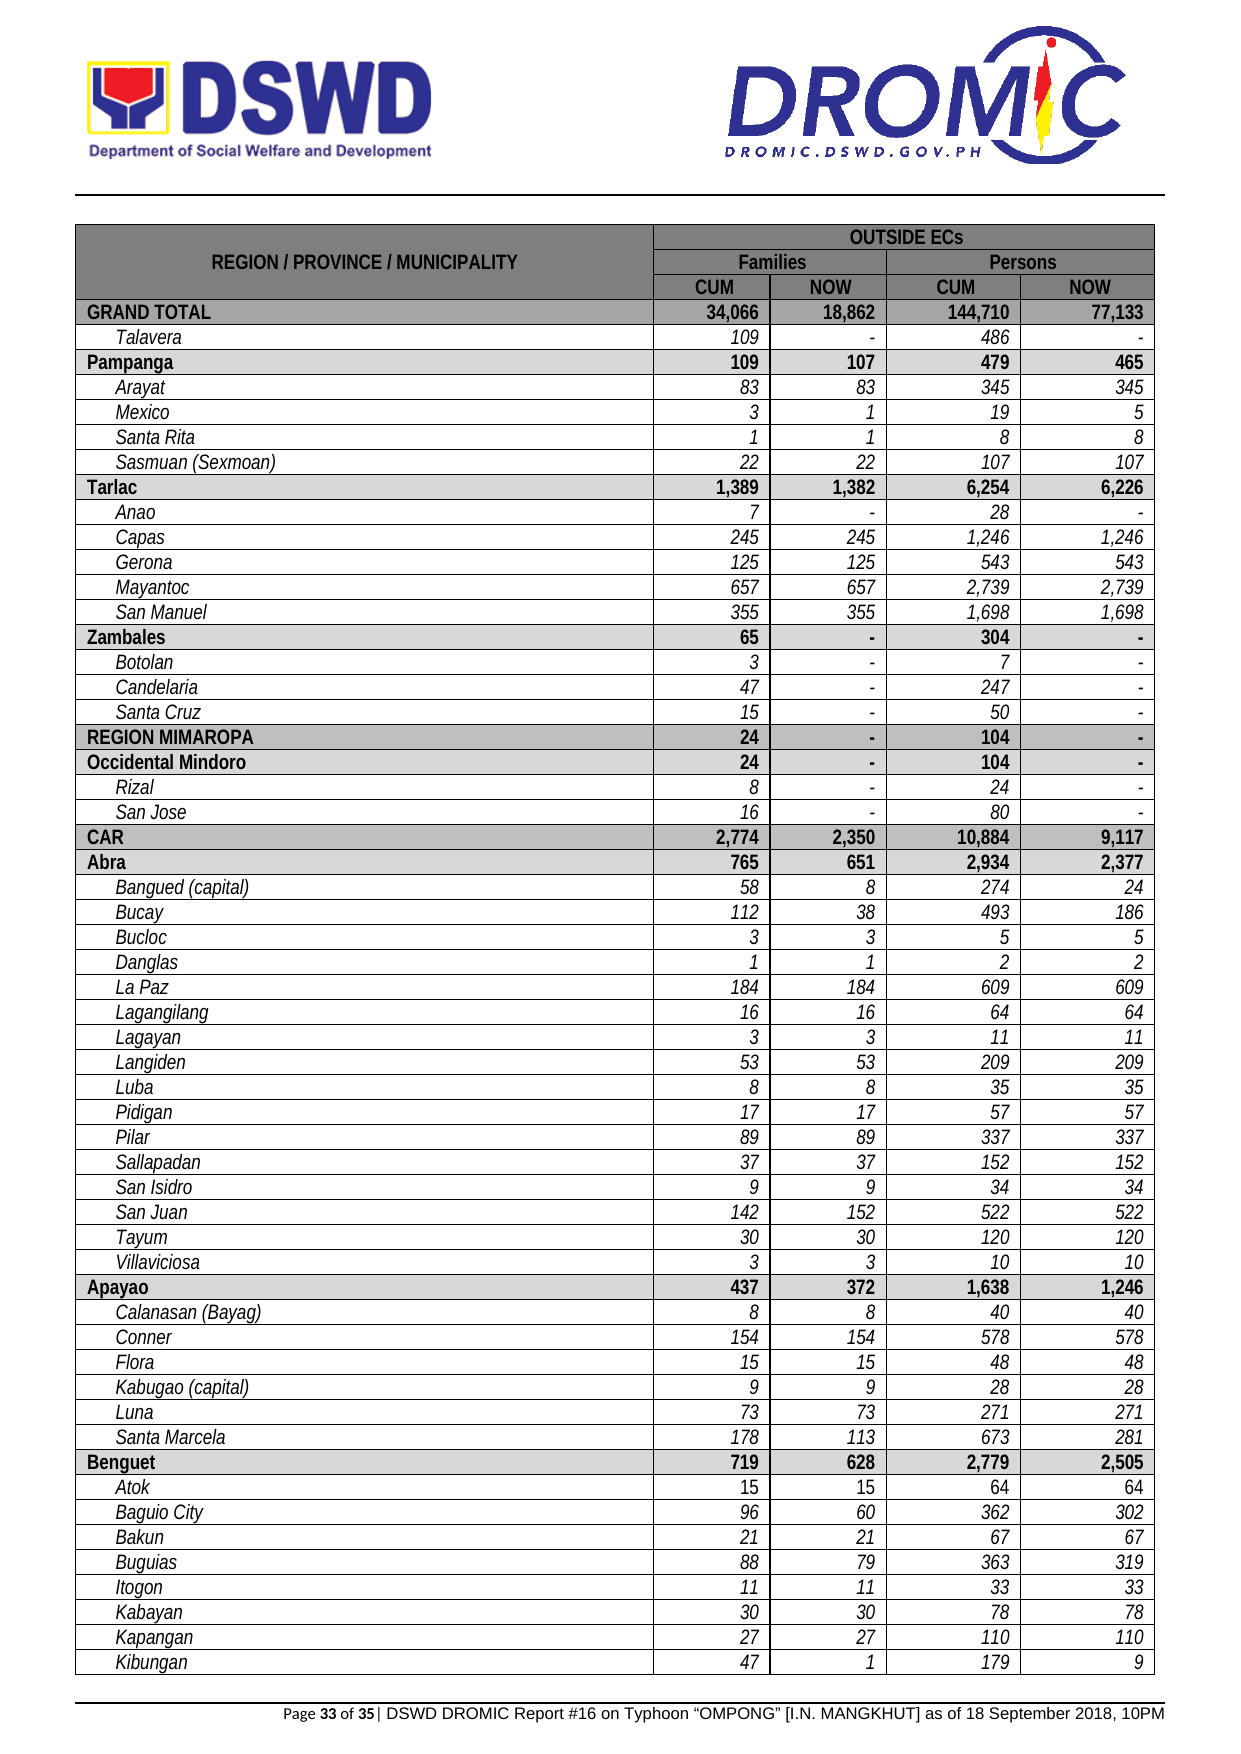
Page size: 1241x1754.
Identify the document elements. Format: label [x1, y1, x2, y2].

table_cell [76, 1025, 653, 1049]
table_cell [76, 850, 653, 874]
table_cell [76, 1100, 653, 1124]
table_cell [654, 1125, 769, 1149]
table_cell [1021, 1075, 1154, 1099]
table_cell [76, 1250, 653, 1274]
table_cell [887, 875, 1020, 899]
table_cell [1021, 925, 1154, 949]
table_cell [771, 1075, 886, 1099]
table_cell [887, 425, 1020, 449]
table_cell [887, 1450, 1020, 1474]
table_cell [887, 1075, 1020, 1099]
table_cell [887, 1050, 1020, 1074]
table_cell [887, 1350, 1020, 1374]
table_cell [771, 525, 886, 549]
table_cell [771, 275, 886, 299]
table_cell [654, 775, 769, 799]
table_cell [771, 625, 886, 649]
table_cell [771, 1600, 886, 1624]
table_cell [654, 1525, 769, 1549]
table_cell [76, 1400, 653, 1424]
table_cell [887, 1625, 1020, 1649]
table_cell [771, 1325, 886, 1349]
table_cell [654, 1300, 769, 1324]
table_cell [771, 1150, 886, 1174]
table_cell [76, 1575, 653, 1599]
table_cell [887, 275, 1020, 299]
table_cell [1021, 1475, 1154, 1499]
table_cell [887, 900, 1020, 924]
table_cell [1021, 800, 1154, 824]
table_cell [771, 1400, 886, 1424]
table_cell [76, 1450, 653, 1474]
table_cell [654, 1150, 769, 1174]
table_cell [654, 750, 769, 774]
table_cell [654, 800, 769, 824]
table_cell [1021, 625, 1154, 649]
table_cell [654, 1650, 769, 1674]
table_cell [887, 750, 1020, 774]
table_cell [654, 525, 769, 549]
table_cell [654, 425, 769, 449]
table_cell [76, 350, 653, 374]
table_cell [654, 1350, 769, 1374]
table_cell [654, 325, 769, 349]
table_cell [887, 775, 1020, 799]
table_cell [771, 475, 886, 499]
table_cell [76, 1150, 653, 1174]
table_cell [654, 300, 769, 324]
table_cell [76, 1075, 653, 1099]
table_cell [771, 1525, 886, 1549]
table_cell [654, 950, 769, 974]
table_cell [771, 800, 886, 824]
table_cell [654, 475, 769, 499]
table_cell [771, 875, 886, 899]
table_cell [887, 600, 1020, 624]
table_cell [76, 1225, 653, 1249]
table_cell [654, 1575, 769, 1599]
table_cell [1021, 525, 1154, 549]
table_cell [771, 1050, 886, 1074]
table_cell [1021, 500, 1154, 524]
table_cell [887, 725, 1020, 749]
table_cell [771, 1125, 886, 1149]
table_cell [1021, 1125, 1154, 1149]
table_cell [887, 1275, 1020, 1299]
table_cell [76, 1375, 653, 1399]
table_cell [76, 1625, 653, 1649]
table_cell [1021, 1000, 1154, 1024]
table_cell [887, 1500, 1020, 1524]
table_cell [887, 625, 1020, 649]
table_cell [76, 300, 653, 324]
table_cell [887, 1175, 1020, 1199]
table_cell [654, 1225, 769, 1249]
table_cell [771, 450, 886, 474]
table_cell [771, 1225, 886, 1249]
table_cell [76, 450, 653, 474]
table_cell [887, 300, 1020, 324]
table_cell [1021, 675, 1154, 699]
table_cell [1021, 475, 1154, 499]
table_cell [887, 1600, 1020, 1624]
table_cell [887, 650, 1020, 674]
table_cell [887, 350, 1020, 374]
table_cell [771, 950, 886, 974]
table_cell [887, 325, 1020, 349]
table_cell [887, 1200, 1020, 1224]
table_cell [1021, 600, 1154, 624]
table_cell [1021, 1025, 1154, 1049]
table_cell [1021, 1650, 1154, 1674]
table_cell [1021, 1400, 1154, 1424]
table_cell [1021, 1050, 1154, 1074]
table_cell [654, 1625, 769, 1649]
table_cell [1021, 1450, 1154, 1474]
picture [75, 58, 444, 164]
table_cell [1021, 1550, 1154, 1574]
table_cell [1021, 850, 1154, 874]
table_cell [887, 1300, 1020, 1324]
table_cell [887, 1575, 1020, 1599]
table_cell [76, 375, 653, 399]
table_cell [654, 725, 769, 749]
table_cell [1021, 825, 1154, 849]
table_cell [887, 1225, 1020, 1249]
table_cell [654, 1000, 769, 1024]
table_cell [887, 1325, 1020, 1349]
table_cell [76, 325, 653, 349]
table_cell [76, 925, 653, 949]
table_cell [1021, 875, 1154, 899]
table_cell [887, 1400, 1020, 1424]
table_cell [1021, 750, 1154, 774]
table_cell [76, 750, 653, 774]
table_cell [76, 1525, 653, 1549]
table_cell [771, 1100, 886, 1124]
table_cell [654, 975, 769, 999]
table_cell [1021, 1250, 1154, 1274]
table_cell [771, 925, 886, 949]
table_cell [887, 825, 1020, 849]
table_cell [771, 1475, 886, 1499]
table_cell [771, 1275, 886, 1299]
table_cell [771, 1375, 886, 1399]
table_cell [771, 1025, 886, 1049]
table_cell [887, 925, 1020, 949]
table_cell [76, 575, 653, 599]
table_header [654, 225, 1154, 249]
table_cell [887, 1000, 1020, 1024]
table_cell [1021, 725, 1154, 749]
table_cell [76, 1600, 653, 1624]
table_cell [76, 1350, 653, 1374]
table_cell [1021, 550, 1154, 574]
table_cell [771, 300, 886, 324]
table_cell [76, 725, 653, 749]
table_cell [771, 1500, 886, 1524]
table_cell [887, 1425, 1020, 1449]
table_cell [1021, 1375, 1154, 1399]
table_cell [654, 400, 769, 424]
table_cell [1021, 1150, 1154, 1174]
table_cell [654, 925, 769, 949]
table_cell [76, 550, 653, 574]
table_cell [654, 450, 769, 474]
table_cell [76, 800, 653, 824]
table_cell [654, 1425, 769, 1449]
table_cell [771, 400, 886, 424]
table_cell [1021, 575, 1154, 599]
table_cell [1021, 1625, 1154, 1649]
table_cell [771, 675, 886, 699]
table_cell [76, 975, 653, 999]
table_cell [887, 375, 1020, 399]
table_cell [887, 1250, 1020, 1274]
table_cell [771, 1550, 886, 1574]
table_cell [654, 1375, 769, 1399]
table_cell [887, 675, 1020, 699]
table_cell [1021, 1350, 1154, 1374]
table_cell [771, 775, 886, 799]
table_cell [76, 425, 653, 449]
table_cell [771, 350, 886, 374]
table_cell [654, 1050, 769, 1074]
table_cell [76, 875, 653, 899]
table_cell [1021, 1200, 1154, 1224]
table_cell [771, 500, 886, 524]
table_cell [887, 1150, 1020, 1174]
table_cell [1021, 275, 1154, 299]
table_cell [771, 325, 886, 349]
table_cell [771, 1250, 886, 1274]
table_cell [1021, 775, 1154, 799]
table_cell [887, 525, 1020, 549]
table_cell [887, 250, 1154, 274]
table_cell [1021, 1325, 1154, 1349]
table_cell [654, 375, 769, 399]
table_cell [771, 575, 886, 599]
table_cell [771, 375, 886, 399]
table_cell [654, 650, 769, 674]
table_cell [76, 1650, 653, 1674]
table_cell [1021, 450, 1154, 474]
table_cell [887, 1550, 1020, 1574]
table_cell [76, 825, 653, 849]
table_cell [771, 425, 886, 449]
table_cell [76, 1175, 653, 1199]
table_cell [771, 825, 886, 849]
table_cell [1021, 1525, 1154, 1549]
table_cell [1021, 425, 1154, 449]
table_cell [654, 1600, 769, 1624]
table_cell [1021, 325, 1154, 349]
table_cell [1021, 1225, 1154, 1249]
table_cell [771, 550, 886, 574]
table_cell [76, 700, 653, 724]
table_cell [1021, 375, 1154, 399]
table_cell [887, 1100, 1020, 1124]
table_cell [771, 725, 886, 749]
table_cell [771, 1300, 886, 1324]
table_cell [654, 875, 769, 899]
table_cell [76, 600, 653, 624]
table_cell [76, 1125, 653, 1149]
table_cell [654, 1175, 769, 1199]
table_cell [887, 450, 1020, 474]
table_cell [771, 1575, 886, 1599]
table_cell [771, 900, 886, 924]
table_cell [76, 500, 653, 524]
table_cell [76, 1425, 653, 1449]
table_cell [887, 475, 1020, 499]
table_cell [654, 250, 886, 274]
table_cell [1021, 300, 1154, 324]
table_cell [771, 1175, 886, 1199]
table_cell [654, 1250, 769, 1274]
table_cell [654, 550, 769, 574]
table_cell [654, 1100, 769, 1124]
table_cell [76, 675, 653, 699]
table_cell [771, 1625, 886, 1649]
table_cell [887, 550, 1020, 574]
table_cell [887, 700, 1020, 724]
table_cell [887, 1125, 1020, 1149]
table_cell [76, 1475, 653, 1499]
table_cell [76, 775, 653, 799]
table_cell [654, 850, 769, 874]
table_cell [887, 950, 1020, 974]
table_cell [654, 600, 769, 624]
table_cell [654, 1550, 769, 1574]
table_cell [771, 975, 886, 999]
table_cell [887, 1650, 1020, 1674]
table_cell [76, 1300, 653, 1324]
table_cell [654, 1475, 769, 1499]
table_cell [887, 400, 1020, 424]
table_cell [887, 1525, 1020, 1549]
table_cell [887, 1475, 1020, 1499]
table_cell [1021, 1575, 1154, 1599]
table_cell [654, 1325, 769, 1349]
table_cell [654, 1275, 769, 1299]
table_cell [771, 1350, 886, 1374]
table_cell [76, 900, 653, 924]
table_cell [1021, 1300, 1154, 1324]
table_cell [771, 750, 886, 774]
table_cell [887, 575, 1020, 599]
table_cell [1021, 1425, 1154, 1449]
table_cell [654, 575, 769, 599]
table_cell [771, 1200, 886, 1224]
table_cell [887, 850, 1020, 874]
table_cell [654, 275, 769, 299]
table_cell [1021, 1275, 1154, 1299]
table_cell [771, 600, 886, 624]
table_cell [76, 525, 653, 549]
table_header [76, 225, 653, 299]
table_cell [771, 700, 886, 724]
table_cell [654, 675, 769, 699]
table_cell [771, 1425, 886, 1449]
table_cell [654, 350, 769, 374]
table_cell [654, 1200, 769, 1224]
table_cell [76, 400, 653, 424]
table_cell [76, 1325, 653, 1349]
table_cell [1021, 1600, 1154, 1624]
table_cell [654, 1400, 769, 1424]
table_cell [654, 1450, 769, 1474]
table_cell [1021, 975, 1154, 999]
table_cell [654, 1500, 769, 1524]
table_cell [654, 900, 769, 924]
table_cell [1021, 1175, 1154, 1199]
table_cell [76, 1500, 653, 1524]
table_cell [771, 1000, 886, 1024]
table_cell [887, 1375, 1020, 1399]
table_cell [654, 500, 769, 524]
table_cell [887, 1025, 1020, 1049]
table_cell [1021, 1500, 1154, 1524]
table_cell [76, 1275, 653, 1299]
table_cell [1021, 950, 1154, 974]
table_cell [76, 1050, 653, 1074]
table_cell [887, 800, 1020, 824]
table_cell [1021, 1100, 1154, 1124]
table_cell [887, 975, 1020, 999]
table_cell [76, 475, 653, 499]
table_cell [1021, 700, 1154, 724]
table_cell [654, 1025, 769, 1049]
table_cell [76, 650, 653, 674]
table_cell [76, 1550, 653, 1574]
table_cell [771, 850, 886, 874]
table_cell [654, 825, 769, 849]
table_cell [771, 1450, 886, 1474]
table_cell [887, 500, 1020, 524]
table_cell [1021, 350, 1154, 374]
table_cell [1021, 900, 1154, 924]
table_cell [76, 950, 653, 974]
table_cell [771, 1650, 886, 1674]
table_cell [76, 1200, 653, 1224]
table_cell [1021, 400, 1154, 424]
picture [717, 25, 1131, 163]
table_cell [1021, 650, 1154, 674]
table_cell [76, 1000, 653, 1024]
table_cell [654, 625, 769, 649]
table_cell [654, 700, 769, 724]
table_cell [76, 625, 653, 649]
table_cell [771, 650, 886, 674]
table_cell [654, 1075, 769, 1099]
